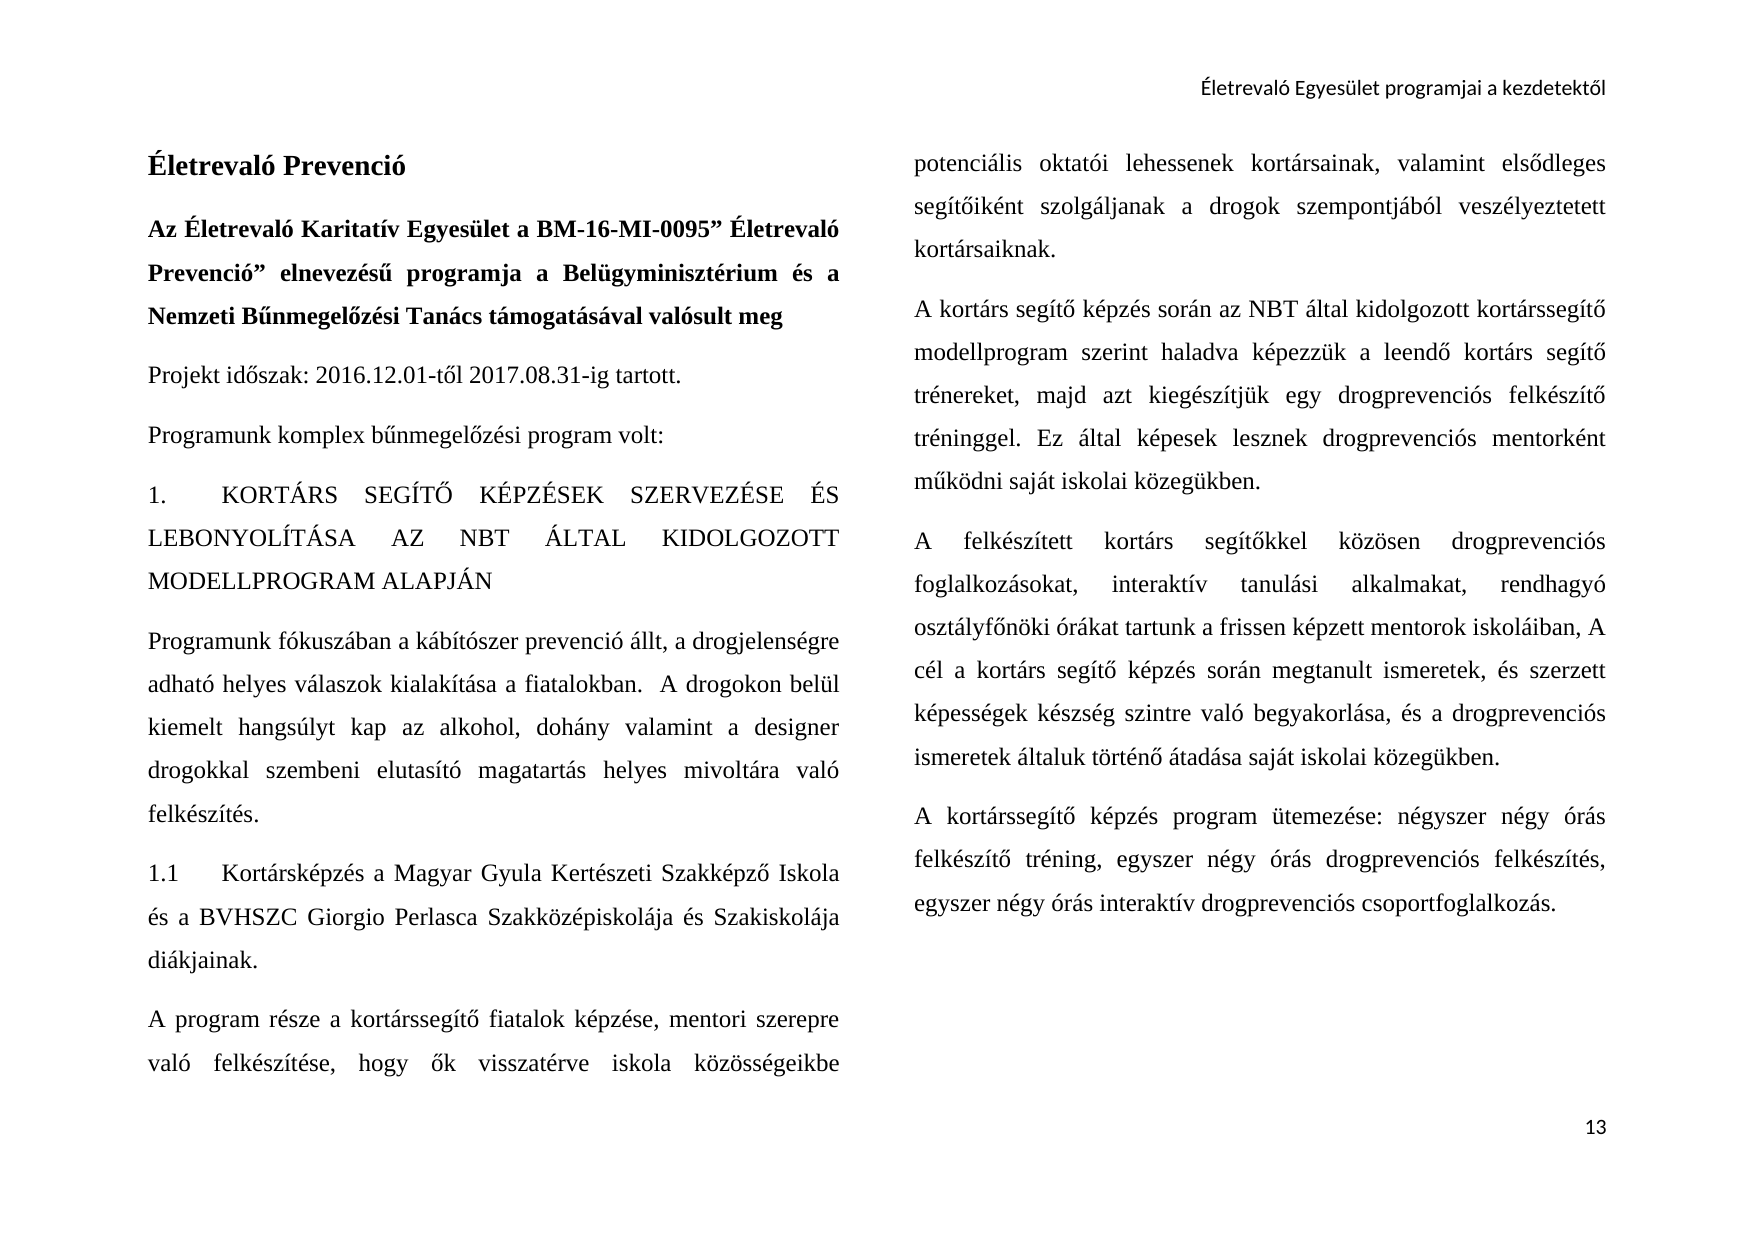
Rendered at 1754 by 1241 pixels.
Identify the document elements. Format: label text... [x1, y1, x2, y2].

text A program része a kortárssegítő fiatalok képzése, mentori szerepre való felkészítése, hogy ők visszatérve iskola közösségeikbe potenciális oktatói lehessenek kortársainak, valamint elsődleges segítőiként szolgáljanak a drogok szempontjából veszélyeztetett kortársaiknak. [148, 1004, 840, 1076]
text A kortárs segítő képzés során az NBT által kidolgozott kortárssegítő modellprogram szerint haladva képezzük a leendő kortárs segítő trénereket, majd azt kiegészítjük egy drogprevenciós felkészítő tréninggel. Ez által képesek lesznek drogprevenciós mentorként működni saját iskolai közegükben. [914, 294, 1606, 495]
text A felkészített kortárs segítőkkel közösen drogprevenciós foglalkozásokat, interaktív tanulási alkalmakat, rendhagyó osztályfőnöki órákat tartunk a frissen képzett mentorok iskoláiban, A cél a kortárs segítő képzés során megtanult ismeretek, és szerzett képességek készség szintre való begyakorlása, és a drogprevenciós ismeretek általuk történő átadása saját iskolai közegükben. [914, 526, 1606, 770]
text A program része a kortárssegítő fiatalok képzése, mentori szerepre való felkészítése, hogy ők visszatérve iskola közösségeikbe potenciális oktatói lehessenek kortársainak, valamint elsődleges segítőiként szolgáljanak a drogok szempontjából veszélyeztetett kortársaiknak. [914, 148, 1606, 263]
text Életrevaló Prevenció [148, 148, 840, 181]
text 1. KORTÁRS SEGÍTŐ KÉPZÉSEK SZERVEZÉSE ÉS LEBONYOLÍTÁSA AZ NBT ÁLTAL KIDOLGOZOTT MODELLPROGRAM ALAPJÁN [148, 480, 840, 595]
text Projekt időszak: 2016.12.01-től 2017.08.31-ig tartott. [148, 361, 840, 389]
text Az Életrevaló Karitatív Egyesület a BM-16-MI-0095” Életrevaló Prevenció” elnevezésű programja a Belügyminisztérium és a Nemzeti Bűnmegelőzési Tanács támogatásával valósult meg [148, 214, 840, 329]
text Programunk komplex bűnmegelőzési program volt: [148, 420, 840, 449]
text 1.1 Kortársképzés a Magyar Gyula Kertészeti Szakképző Iskola és a BVHSZC Giorgio Perlasca Szakközépiskolája és Szakiskolája diákjainak. [148, 858, 840, 973]
text A kortárssegítő képzés program ütemezése: négyszer négy órás felkészítő tréning, egyszer négy órás drogprevenciós felkészítés, egyszer négy órás interaktív drogprevenciós csoportfoglalkozás. [914, 801, 1606, 916]
text Programunk fókuszában a kábítószer prevenció állt, a drogjelenségre adható helyes válaszok kialakítása a fiatalokban. A drogokon belül kiemelt hangsúlyt kap az alkohol, dohány valamint a designer drogokkal szembeni elutasító magatartás helyes mivoltára való felkészítés. [148, 626, 840, 827]
